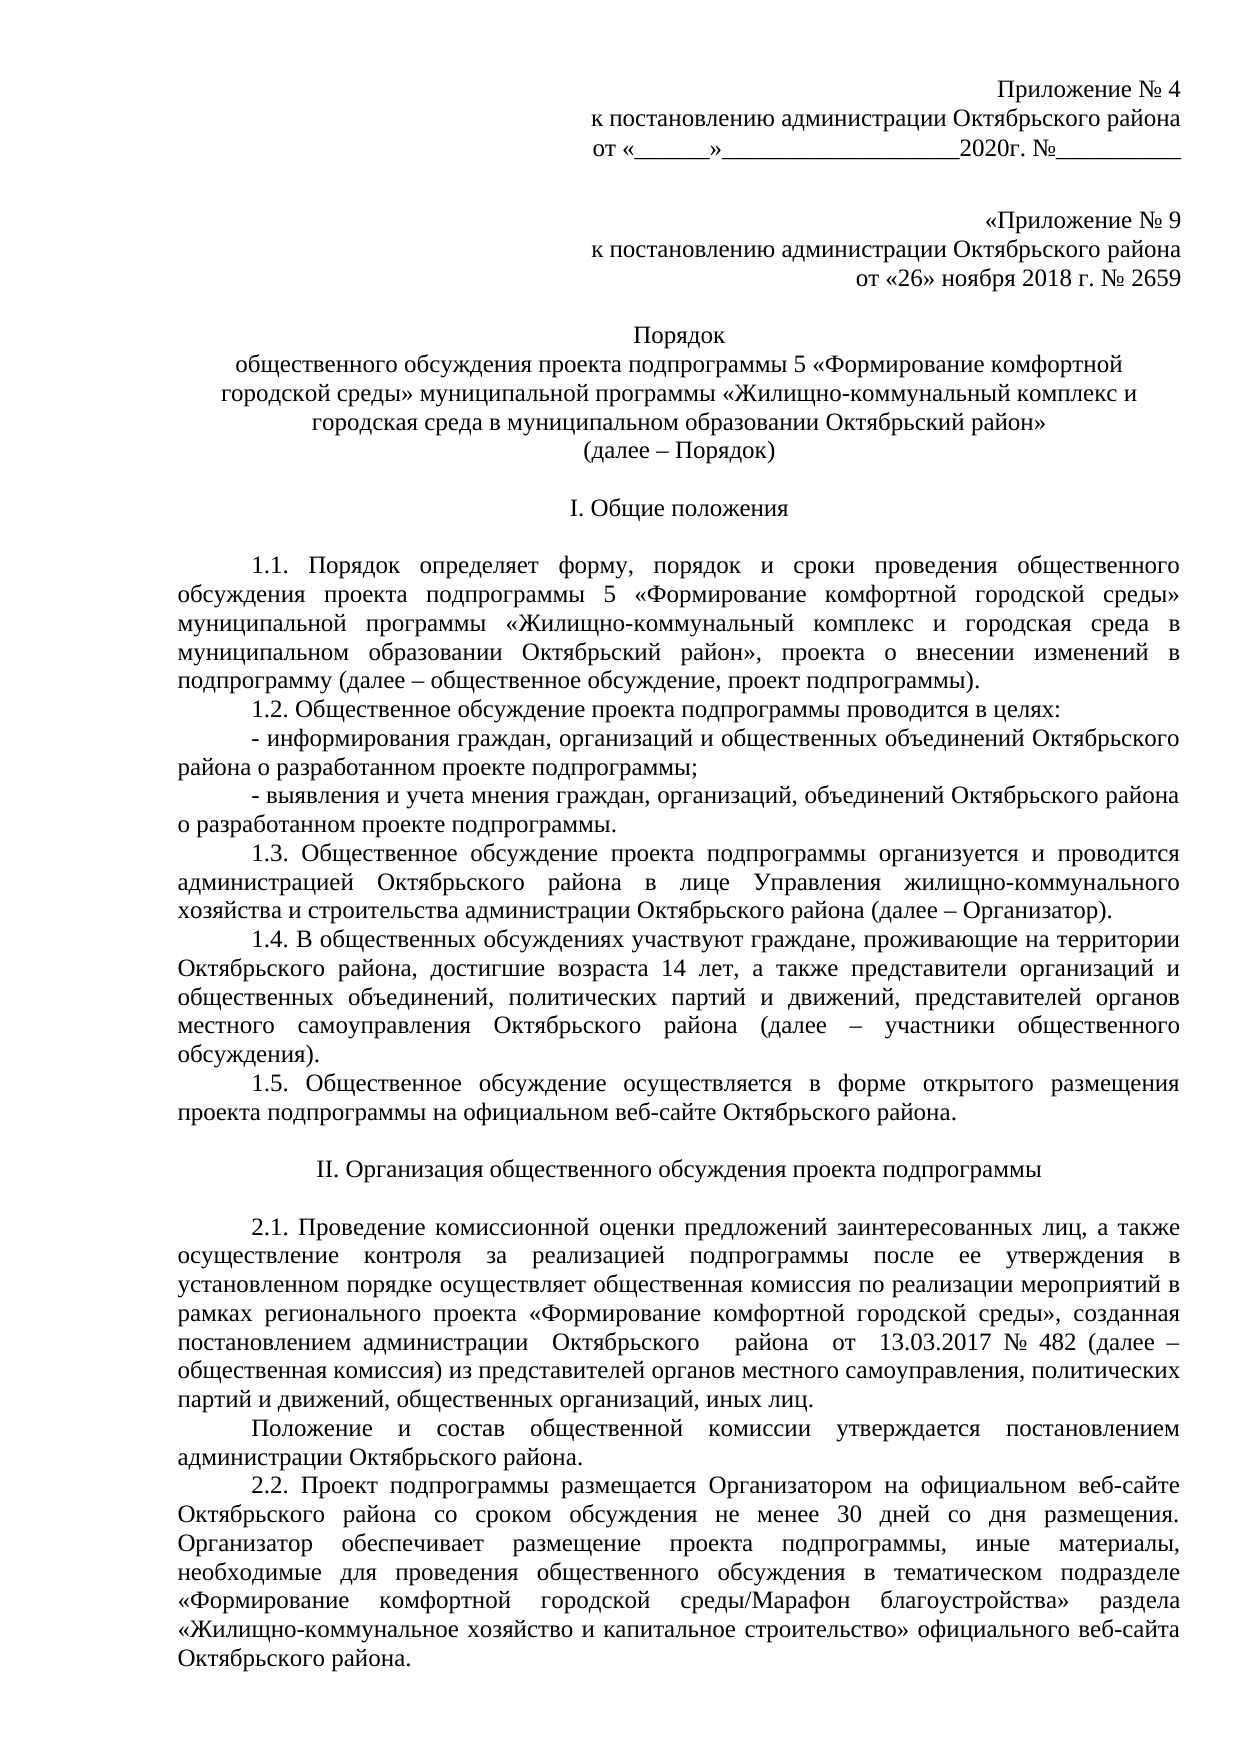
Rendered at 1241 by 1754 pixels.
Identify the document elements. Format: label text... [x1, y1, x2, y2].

text общественного обсуждения проекта подпрограммы 5 «Формирование комфортной [177, 349, 1181, 378]
text I. Общие положения [177, 493, 1181, 522]
text «Приложение № 9 [605, 205, 1181, 234]
text 1.4. В общественных обсуждениях участвуют граждане, проживающие на территории Октябрьского района, достигшие возраста 14 лет, а также представители организаций и общественных объединений, политических партий и движений, представителей органов местного самоуправления Октябрьского района (далее – участники общественного обсуждения). [177, 924, 1181, 1068]
text (далее – Порядок) [177, 435, 1181, 464]
text Приложение № 4 [177, 74, 1181, 103]
text II. Организация общественного обсуждения проекта подпрограммы [177, 1154, 1181, 1183]
text 2.2. Проект подпрограммы размещается Организатором на официальном веб-сайте Октябрьского района со сроком обсуждения не менее 30 дней со дня размещения. Организатор обеспечивает размещение проекта подпрограммы, иные материалы, необходимые для проведения общественного обсуждения в тематическом подразделе «Формирование комфортной городской среды/Марафон благоустройства» раздела «Жилищно-коммунальное хозяйство и капитальное строительство» официального веб-сайта Октябрьского района. [177, 1470, 1181, 1672]
text 1.1. Порядок определяет форму, порядок и сроки проведения общественного обсуждения проекта подпрограммы 5 «Формирование комфортной городской среды» муниципальной программы «Жилищно-коммунальный комплекс и городская среда в муниципальном образовании Октябрьский район», проекта о внесении изменений в подпрограмму (далее – общественное обсуждение, проект подпрограммы). [177, 550, 1181, 694]
text к постановлению администрации Октябрьского района [307, 234, 1181, 263]
text к постановлению администрации Октябрьского района [177, 103, 1181, 132]
text Порядок [177, 320, 1181, 349]
text Положение и состав общественной комиссии утверждается постановлением администрации Октябрьского района. [177, 1413, 1181, 1470]
text от «______»___________________2020г. №__________ [177, 133, 1181, 161]
text 1.2. Общественное обсуждение проекта подпрограммы проводится в целях: [177, 694, 1181, 723]
text - информирования граждан, организаций и общественных объединений Октябрьского района о разработанном проекте подпрограммы; [177, 723, 1181, 780]
text - выявления и учета мнения граждан, организаций, объединений Октябрьского района о разработанном проекте подпрограммы. [177, 780, 1181, 838]
text городской среды» муниципальной программы «Жилищно-коммунальный комплекс и городская среда в муниципальном образовании Октябрьский район» [177, 378, 1181, 435]
text от «26» ноября 2018 г. № 2659 [177, 263, 1181, 292]
text 1.3. Общественное обсуждение проекта подпрограммы организуется и проводится администрацией Октябрьского района в лице Управления жилищно-коммунального хозяйства и строительства администрации Октябрьского района (далее – Организатор). [177, 838, 1181, 924]
text 1.5. Общественное обсуждение осуществляется в форме открытого размещения проекта подпрограммы на официальном веб-сайте Октябрьского района. [177, 1068, 1181, 1125]
text 2.1. Проведение комиссионной оценки предложений заинтересованных лиц, а также осуществление контроля за реализацией подпрограммы после ее утверждения в установленном порядке осуществляет общественная комиссия по реализации мероприятий в рамках регионального проекта «Формирование комфортной городской среды», созданная постановлением администрации Октябрьского района от 13.03.2017 № 482 (далее – общественная комиссия) из представителей органов местного самоуправления, политических партий и движений, общественных организаций, иных лиц. [177, 1212, 1181, 1413]
